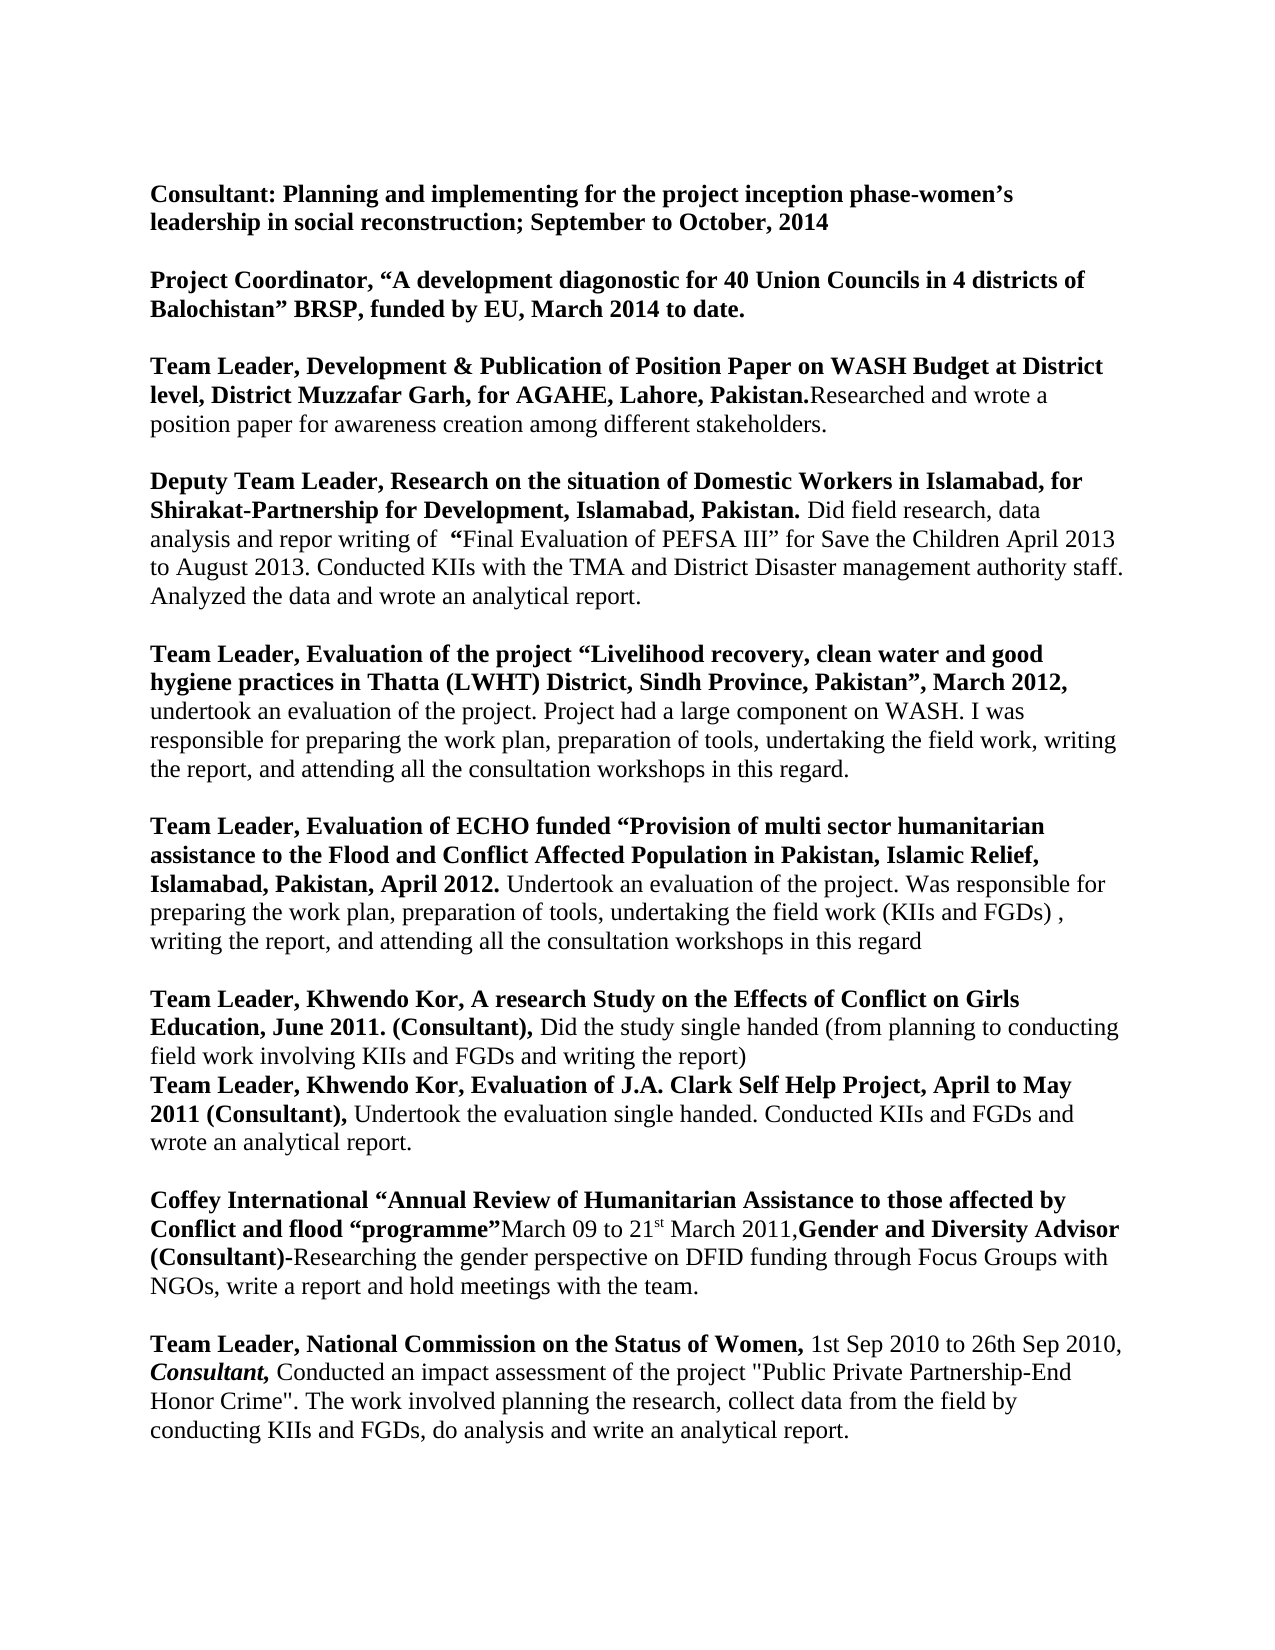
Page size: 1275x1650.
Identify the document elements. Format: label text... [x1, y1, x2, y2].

text Team Leader, Khwendo Kor, A research Study on the Effects of Conflict on Girls Education, June 2011. (Consultant), Did the study single handed (from planning to conducting field work involving KIIs and FGDs and writing the report) [150, 984, 1125, 1070]
text Deputy Team Leader, Research on the situation of Domestic Workers in Islamabad, for Shirakat-Partnership for Development, Islamabad, Pakistan. Did field research, data analysis and repor writing of “Final Evaluation of PEFSA III” for Save the Children April 2013 to August 2013. Conducted KIIs with the TMA and District Disaster management authority staff. Analyzed the data and wrote an analytical report. [150, 466, 1125, 610]
text Team Leader, Evaluation of the project “Livelihood recovery, clean water and good hygiene practices in Thatta (LWHT) District, Sindh Province, Pakistan”, March 2012, undertook an evaluation of the project. Project had a large component on WASH. I was responsible for preparing the work plan, preparation of tools, undertaking the field work, writing the report, and attending all the consultation workshops in this regard. [150, 639, 1125, 782]
text Consultant: Planning and implementing for the project inception phase-women’s leadership in social reconstruction; September to October, 2014 [150, 179, 1125, 236]
text Project Coordinator, “A development diagonostic for 40 Union Councils in 4 districts of Balochistan” BRSP, funded by EU, March 2014 to date. [150, 265, 1125, 322]
text Coffey International “Annual Review of Humanitarian Assistance to those affected by Conflict and flood “programme”March 09 to 21st March 2011,Gender and Diversity Advisor (Consultant)-Researching the gender perspective on DFID funding through Focus Groups with NGOs, write a report and hold meetings with the team. [150, 1185, 1125, 1300]
text Team Leader, National Commission on the Status of Women, 1st Sep 2010 to 26th Sep 2010, Consultant, Conducted an impact assessment of the project "Public Private Partnership-End Honor Crime". The work involved planning the research, collect data from the field by conducting KIIs and FGDs, do analysis and write an analytical report. [150, 1329, 1125, 1444]
text Team Leader, Evaluation of ECHO funded “Provision of multi sector humanitarian assistance to the Flood and Conflict Affected Population in Pakistan, Islamic Relief, Islamabad, Pakistan, April 2012. Undertook an evaluation of the project. Was responsible for preparing the work plan, preparation of tools, undertaking the field work (KIIs and FGDs) , writing the report, and attending all the consultation workshops in this regard [150, 811, 1125, 955]
text Team Leader, Development & Publication of Position Paper on WASH Budget at District level, District Muzzafar Garh, for AGAHE, Lahore, Pakistan.Researched and wrote a position paper for awareness creation among different stakeholders. [150, 351, 1125, 437]
text Team Leader, Khwendo Kor, Evaluation of J.A. Clark Self Help Project, April to May 2011 (Consultant), Undertook the evaluation single handed. Conducted KIIs and FGDs and wrote an analytical report. [150, 1070, 1125, 1156]
